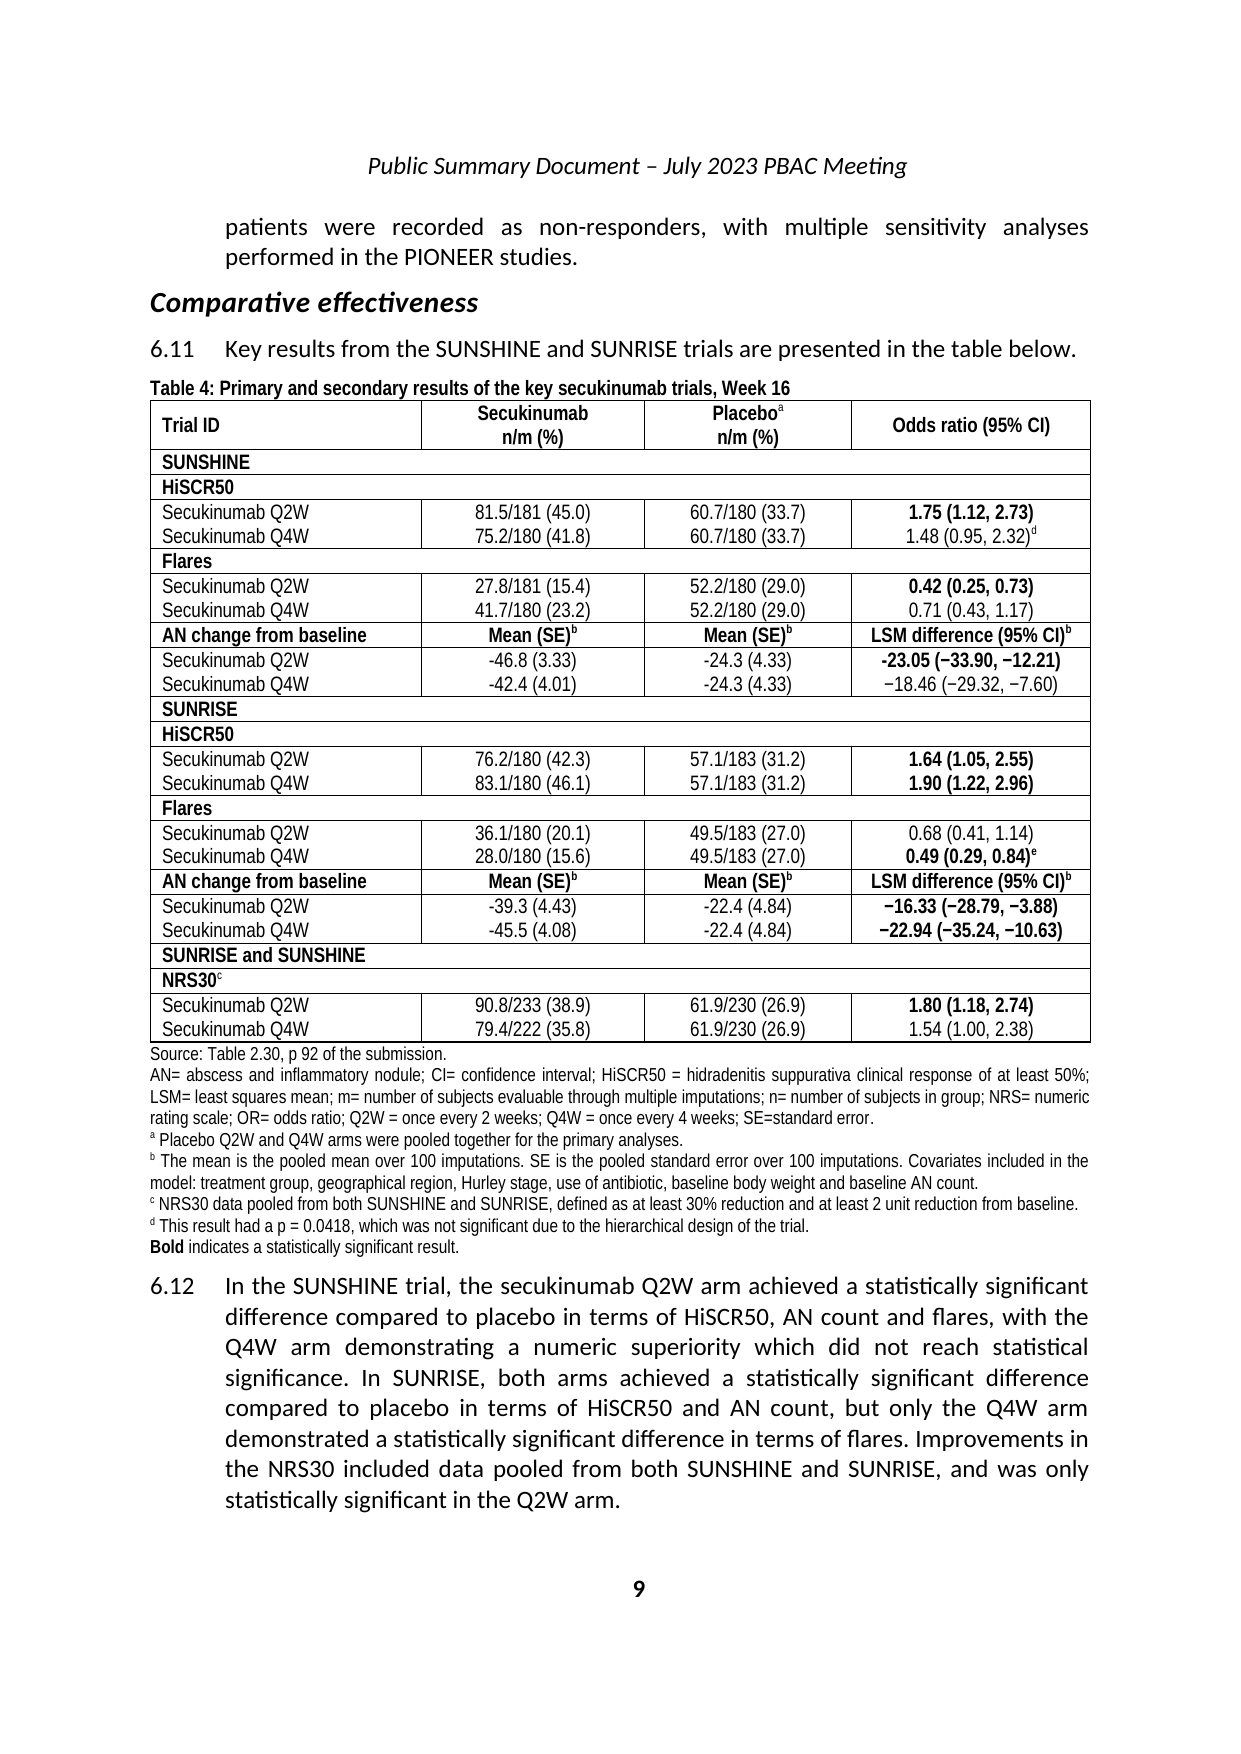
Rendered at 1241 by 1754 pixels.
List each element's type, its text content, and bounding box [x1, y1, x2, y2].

table_cell NRS30c [151, 969, 1090, 992]
table_cell 0.42 (0.25, 0.73) 0.71 (0.43, 1.17) [852, 574, 1090, 622]
table_cell 49.5/183 (27.0) 49.5/183 (27.0) [645, 821, 851, 868]
text Table 4: Primary and secondary results of the key secukinumab trials, Week 16 [150, 376, 1090, 400]
text a Placebo Q2W and Q4W arms were pooled together for the primary analyses. [150, 1129, 1090, 1150]
table_header Secukinumab n/m (%) [422, 401, 644, 449]
table_cell 52.2/180 (29.0) 52.2/180 (29.0) [645, 574, 851, 622]
table_cell -39.3 (4.43) -45.5 (4.08) [422, 895, 644, 942]
table_cell HiSCR50 [151, 722, 1090, 746]
text Key results from the SUNSHINE and SUNRISE trials are presented in the table below. [150, 333, 1090, 363]
table_cell Secukinumab Q2W Secukinumab Q4W [151, 994, 421, 1041]
table_cell Secukinumab Q2W Secukinumab Q4W [151, 895, 421, 942]
table_cell Secukinumab Q2W Secukinumab Q4W [151, 648, 421, 696]
table_cell HiSCR50 [151, 475, 1090, 499]
table_header Odds ratio (95% CI) [852, 401, 1090, 449]
table_cell 90.8/233 (38.9) 79.4/222 (35.8) [422, 994, 644, 1041]
table_cell −16.33 (−28.79, −3.88) −22.94 (−35.24, −10.63) [852, 895, 1090, 942]
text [150, 211, 1090, 272]
table_cell 1.64 (1.05, 2.55) 1.90 (1.22, 2.96) [852, 747, 1090, 794]
text d This result had a p = 0.0418, which was not significant due to the hierarchical design of the trial. [150, 1215, 1090, 1236]
text Bold indicates a statistically significant result. [150, 1236, 1090, 1258]
table_cell Mean (SE)b [645, 870, 851, 893]
table_cell LSM difference (95% CI)b [852, 870, 1090, 893]
table_cell 81.5/181 (45.0) 75.2/180 (41.8) [422, 500, 644, 548]
table_cell Secukinumab Q2W Secukinumab Q4W [151, 500, 421, 548]
text b The mean is the pooled mean over 100 imputations. SE is the pooled standard error over 100 imputations. Covariates included in the model: treatment group, geographical region, Hurley stage, use of antibiotic, baseline body weight and baseline AN count. [150, 1150, 1090, 1193]
table_cell SUNSHINE [151, 450, 1090, 474]
table_cell Secukinumab Q2W Secukinumab Q4W [151, 574, 421, 622]
table_cell LSM difference (95% CI)b [852, 623, 1090, 647]
text c NRS30 data pooled from both SUNSHINE and SUNRISE, defined as at least 30% reduction and at least 2 unit reduction from baseline. [150, 1193, 1090, 1215]
text AN= abscess and inflammatory nodule; CI= confidence interval; HiSCR50 = hidradenitis suppurativa clinical response of at least 50%; LSM= least squares mean; m= number of subjects evaluable through multiple imputations; n= number of subjects in group; NRS= numeric rating scale; OR= odds ratio; Q2W = once every 2 weeks; Q4W = once every 4 weeks; SE=standard error. [150, 1064, 1090, 1129]
table_cell Mean (SE)b [422, 623, 644, 647]
table_cell 76.2/180 (42.3) 83.1/180 (46.1) [422, 747, 644, 794]
table_cell 36.1/180 (20.1) 28.0/180 (15.6) [422, 821, 644, 868]
table_cell -46.8 (3.33) -42.4 (4.01) [422, 648, 644, 696]
table_cell Mean (SE)b [645, 623, 851, 647]
table_cell -22.4 (4.84) -22.4 (4.84) [645, 895, 851, 942]
table_cell AN change from baseline [151, 870, 421, 893]
subtitle Comparative effectiveness [150, 284, 1090, 320]
table_header Placeboa n/m (%) [645, 401, 851, 449]
table_header Trial ID [151, 401, 421, 449]
table_cell SUNRISE and SUNSHINE [151, 944, 1090, 967]
table_cell SUNRISE [151, 697, 1090, 721]
table_cell Flares [151, 549, 1090, 573]
table_cell 57.1/183 (31.2) 57.1/183 (31.2) [645, 747, 851, 794]
table_cell 1.80 (1.18, 2.74) 1.54 (1.00, 2.38) [852, 994, 1090, 1041]
table_cell 60.7/180 (33.7) 60.7/180 (33.7) [645, 500, 851, 548]
text Source: Table 2.30, p 92 of the submission. [150, 1043, 1090, 1064]
table_cell Flares [151, 796, 1090, 819]
table_cell 27.8/181 (15.4) 41.7/180 (23.2) [422, 574, 644, 622]
table_cell AN change from baseline [151, 623, 421, 647]
table_cell -24.3 (4.33) -24.3 (4.33) [645, 648, 851, 696]
table_cell Mean (SE)b [422, 870, 644, 893]
table_cell Secukinumab Q2W Secukinumab Q4W [151, 747, 421, 794]
table_cell 1.75 (1.12, 2.73) 1.48 (0.95, 2.32)d [852, 500, 1090, 548]
table_cell Secukinumab Q2W Secukinumab Q4W [151, 821, 421, 868]
text In the SUNSHINE trial, the secukinumab Q2W arm achieved a statistically significant difference compared to placebo in terms of HiSCR50, AN count and flares, with the Q4W arm demonstrating a numeric superiority which did not reach statistical significance. In SUNRISE, both arms achieved a statistically significant difference compared to placebo in terms of HiSCR50 and AN count, but only the Q4W arm demonstrated a statistically significant difference in terms of flares. Improvements in the NRS30 included data pooled from both SUNSHINE and SUNRISE, and was only statistically significant in the Q2W arm. [150, 1271, 1090, 1515]
table_cell 61.9/230 (26.9) 61.9/230 (26.9) [645, 994, 851, 1041]
table_cell 0.68 (0.41, 1.14) 0.49 (0.29, 0.84)e [852, 821, 1090, 868]
table_cell -23.05 (−33.90, −12.21) −18.46 (−29.32, −7.60) [852, 648, 1090, 696]
